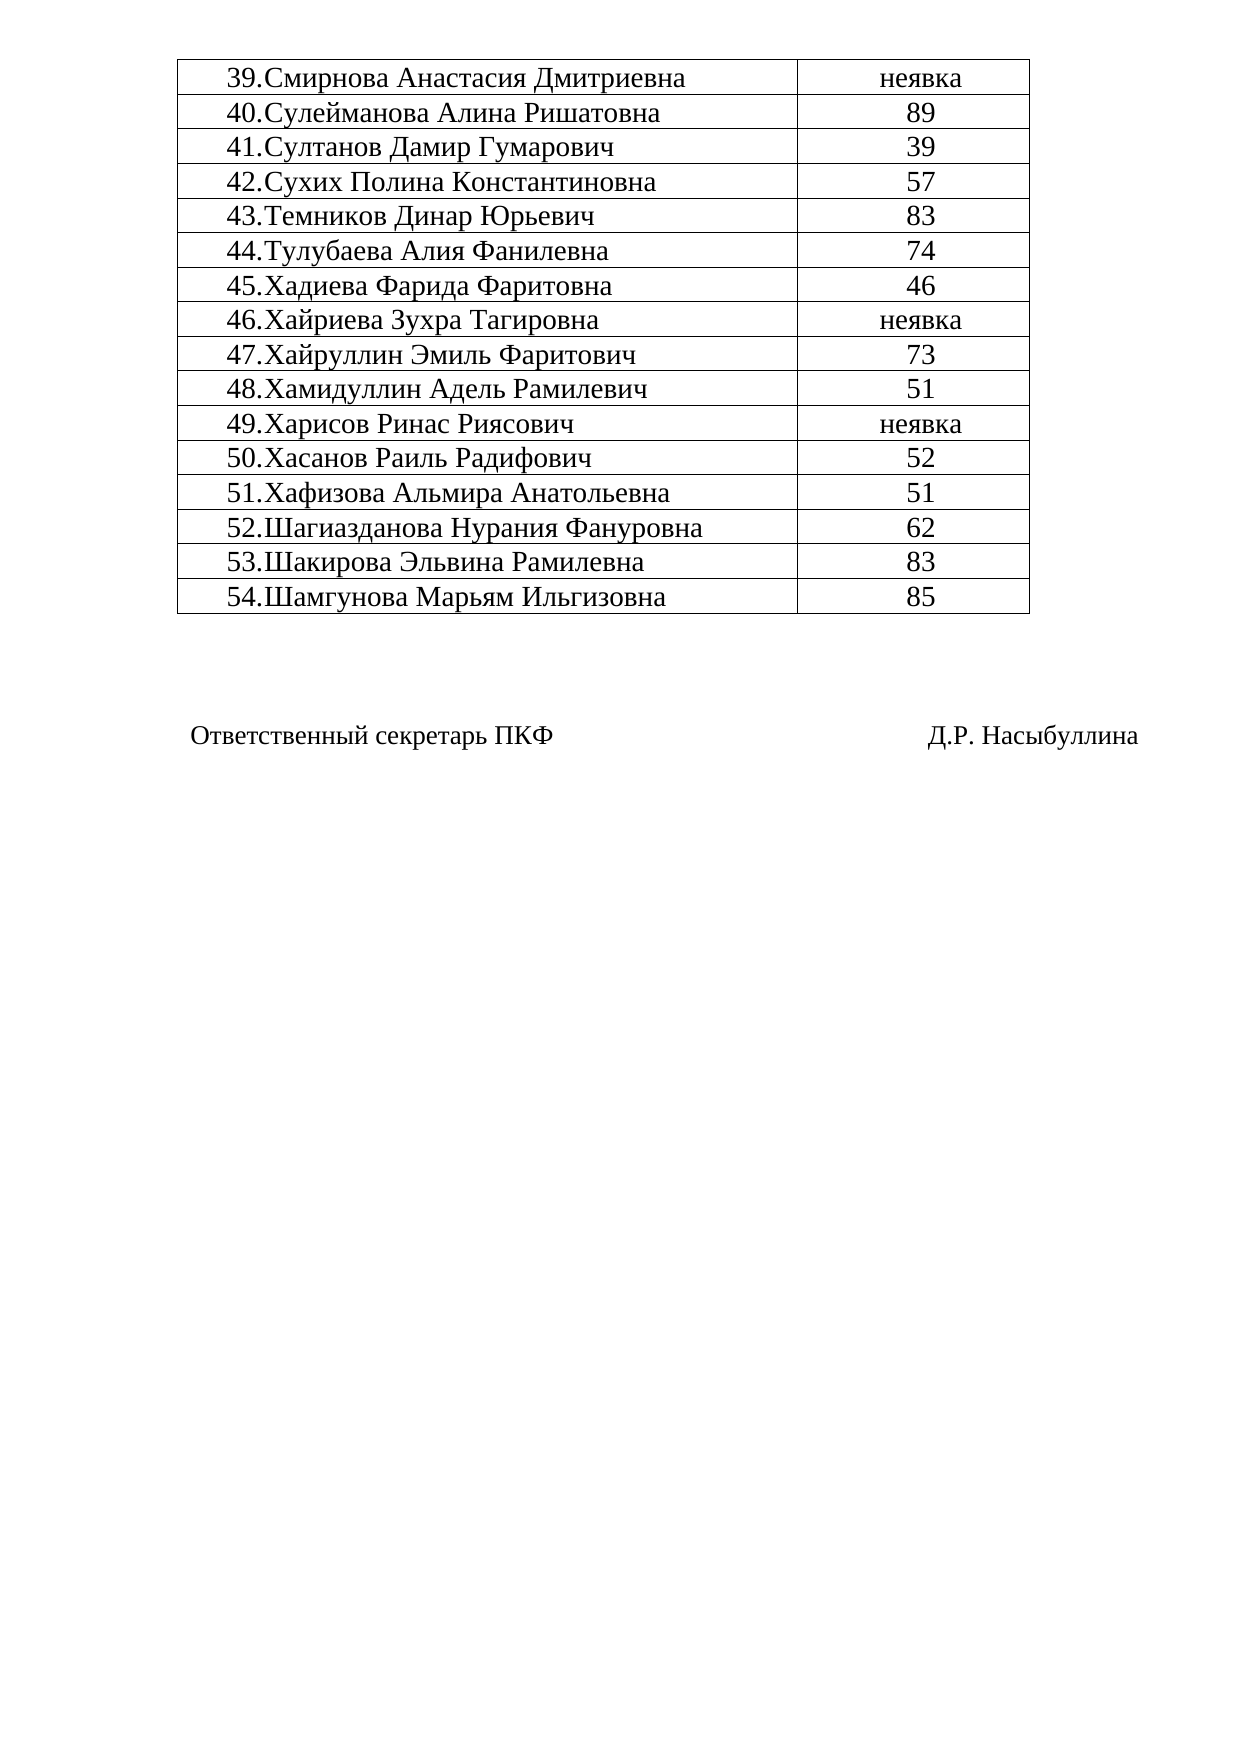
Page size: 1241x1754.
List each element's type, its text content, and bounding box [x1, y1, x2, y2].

table_cell неявка [798, 302, 1029, 336]
table_cell 46 [798, 268, 1029, 301]
table_cell 83 [798, 199, 1029, 232]
table_cell Сулейманова Алина Ришатовна [178, 95, 797, 128]
table_cell 85 [798, 579, 1029, 612]
table_cell Шамгунова Марьям Ильгизовна [178, 579, 797, 612]
table_cell Тулубаева Алия Фанилевна [178, 233, 797, 267]
table_cell Хадиева Фарида Фаритовна [178, 268, 797, 301]
table_cell неявка [798, 60, 1029, 94]
table_cell 73 [798, 337, 1029, 370]
table_cell Сухих Полина Константиновна [178, 164, 797, 197]
table_cell 57 [798, 164, 1029, 197]
table_cell 74 [798, 233, 1029, 267]
table_cell 83 [798, 544, 1029, 578]
table_cell 89 [798, 95, 1029, 128]
table_cell Шакирова Эльвина Рамилевна [178, 544, 797, 578]
table_cell 52 [798, 441, 1029, 474]
table_cell Хамидуллин Адель Рамилевич [178, 371, 797, 405]
table_cell Шагиазданова Нурания Фануровна [178, 510, 797, 543]
table_cell 39 [798, 129, 1029, 163]
table_cell Хасанов Раиль Радифович [178, 441, 797, 474]
table_cell 51 [798, 371, 1029, 405]
table_cell Смирнова Анастасия Дмитриевна [178, 60, 797, 94]
table_cell Хайруллин Эмиль Фаритович [178, 337, 797, 370]
table_cell 62 [798, 510, 1029, 543]
table_cell 51 [798, 475, 1029, 509]
table_cell Хафизова Альмира Анатольевна [178, 475, 797, 509]
table_cell Харисов Ринас Риясович [178, 406, 797, 439]
table_cell Темников Динар Юрьевич [178, 199, 797, 232]
text Ответственный секретарь ПКФ Д.Р. Насыбуллина [177, 719, 1152, 750]
table_cell неявка [798, 406, 1029, 439]
table_cell Султанов Дамир Гумарович [178, 129, 797, 163]
table_cell Хайриева Зухра Тагировна [178, 302, 797, 336]
